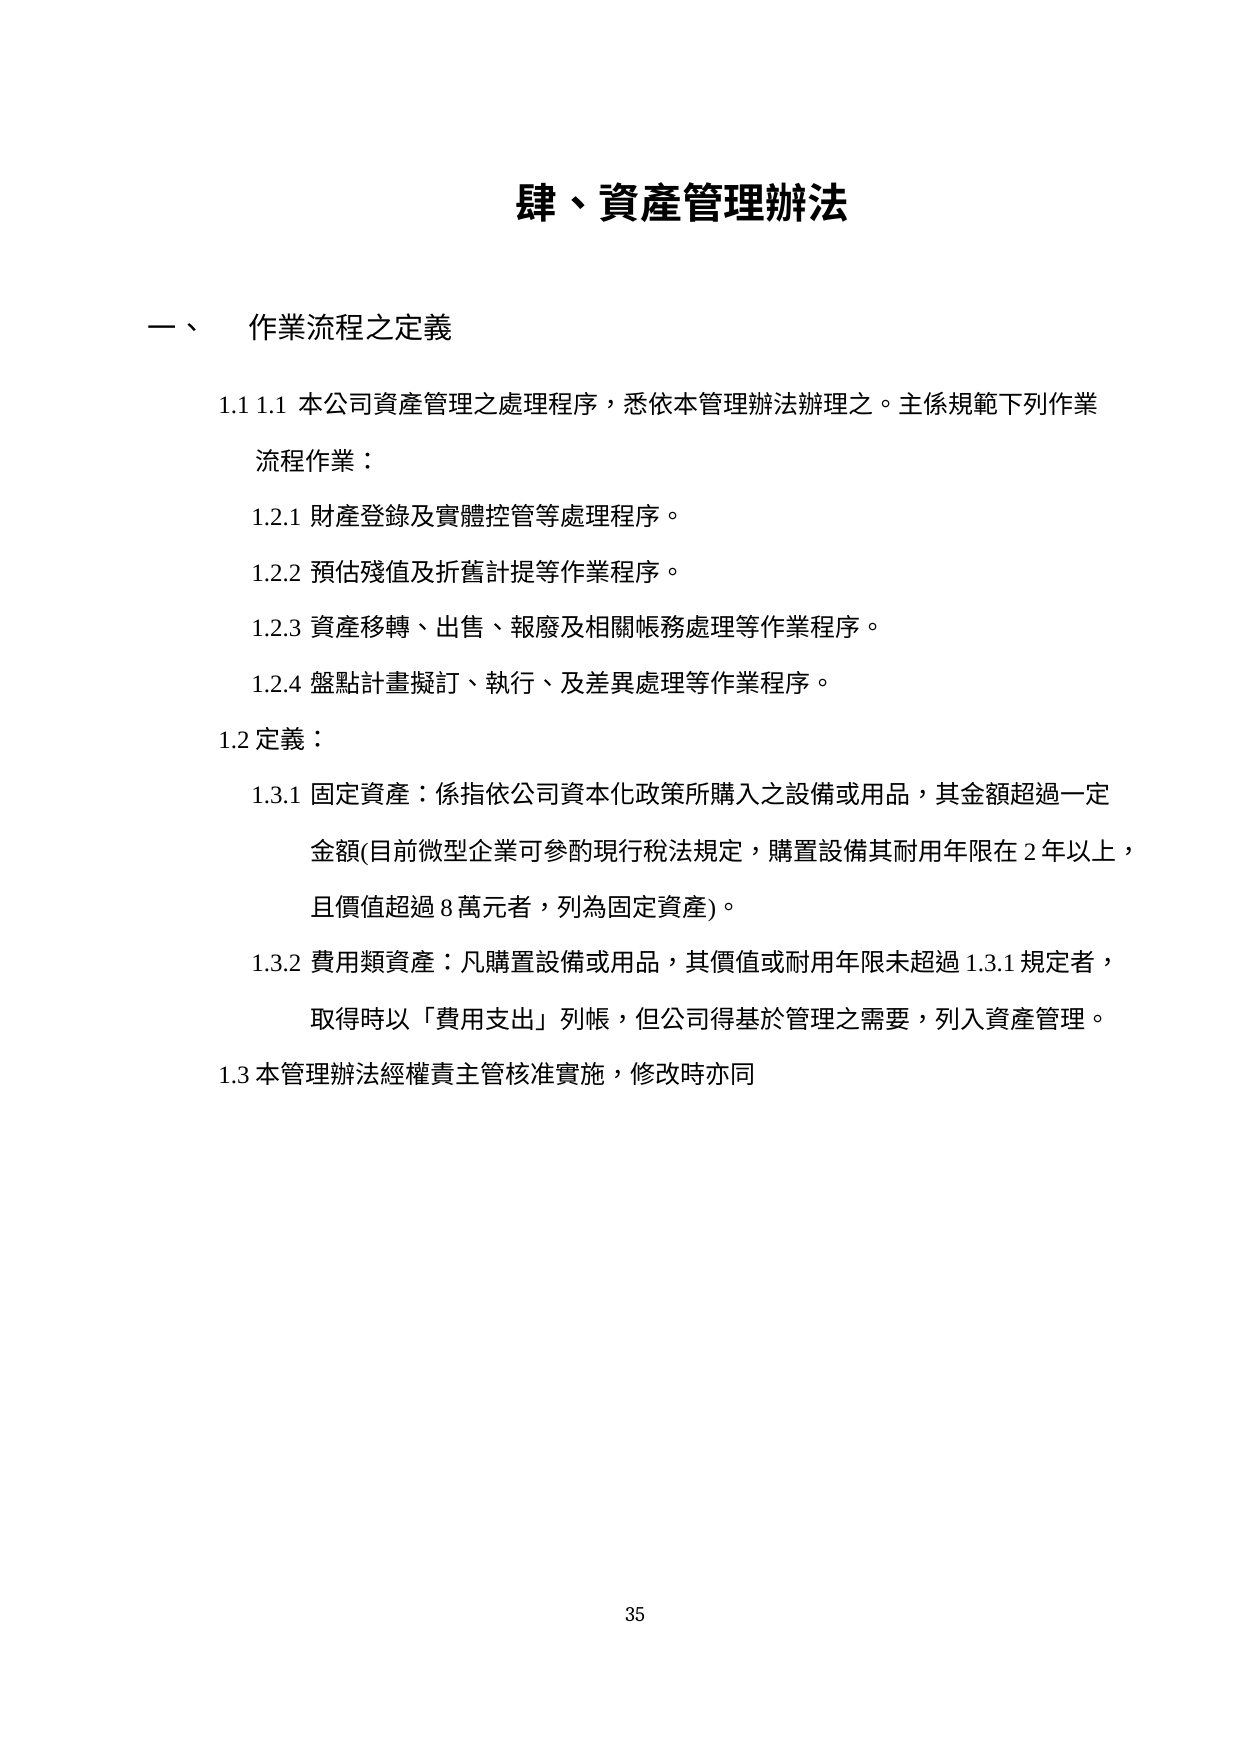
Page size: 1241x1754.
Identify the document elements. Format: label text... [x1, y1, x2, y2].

list 盤點計畫擬訂、執行、及差異處理等作業程序。 [251, 663, 1122, 700]
list 定義： [218, 718, 1122, 756]
text 肆、資產管理辦法 [242, 163, 1122, 238]
list 固定資產：係指依公司資本化政策所購入之設備或用品，其金額超過一定金額(目前微型企業可參酌現行稅法規定，購置設備其耐用年限在2年以上，且價值超過8萬元者，列為固定資產)。 [251, 774, 1122, 924]
list 費用類資產：凡購置設備或用品，其價值或耐用年限未超過1.3.1規定者，取得時以「費用支出」列帳，但公司得基於管理之需要，列入資產管理。 [251, 942, 1122, 1036]
list 資產移轉、出售、報廢及相關帳務處理等作業程序。 [251, 607, 1122, 645]
list 財產登錄及實體控管等處理程序。 [251, 496, 1122, 533]
list 1.1 本公司資產管理之處理程序，悉依本管理辦法辦理之。主係規範下列作業流程作業： [218, 384, 1122, 478]
list 本管理辦法經權責主管核准實施，修改時亦同 [218, 1054, 1122, 1092]
list 作業流程之定義 [148, 288, 1122, 363]
list 預估殘值及折舊計提等作業程序。 [251, 552, 1122, 589]
